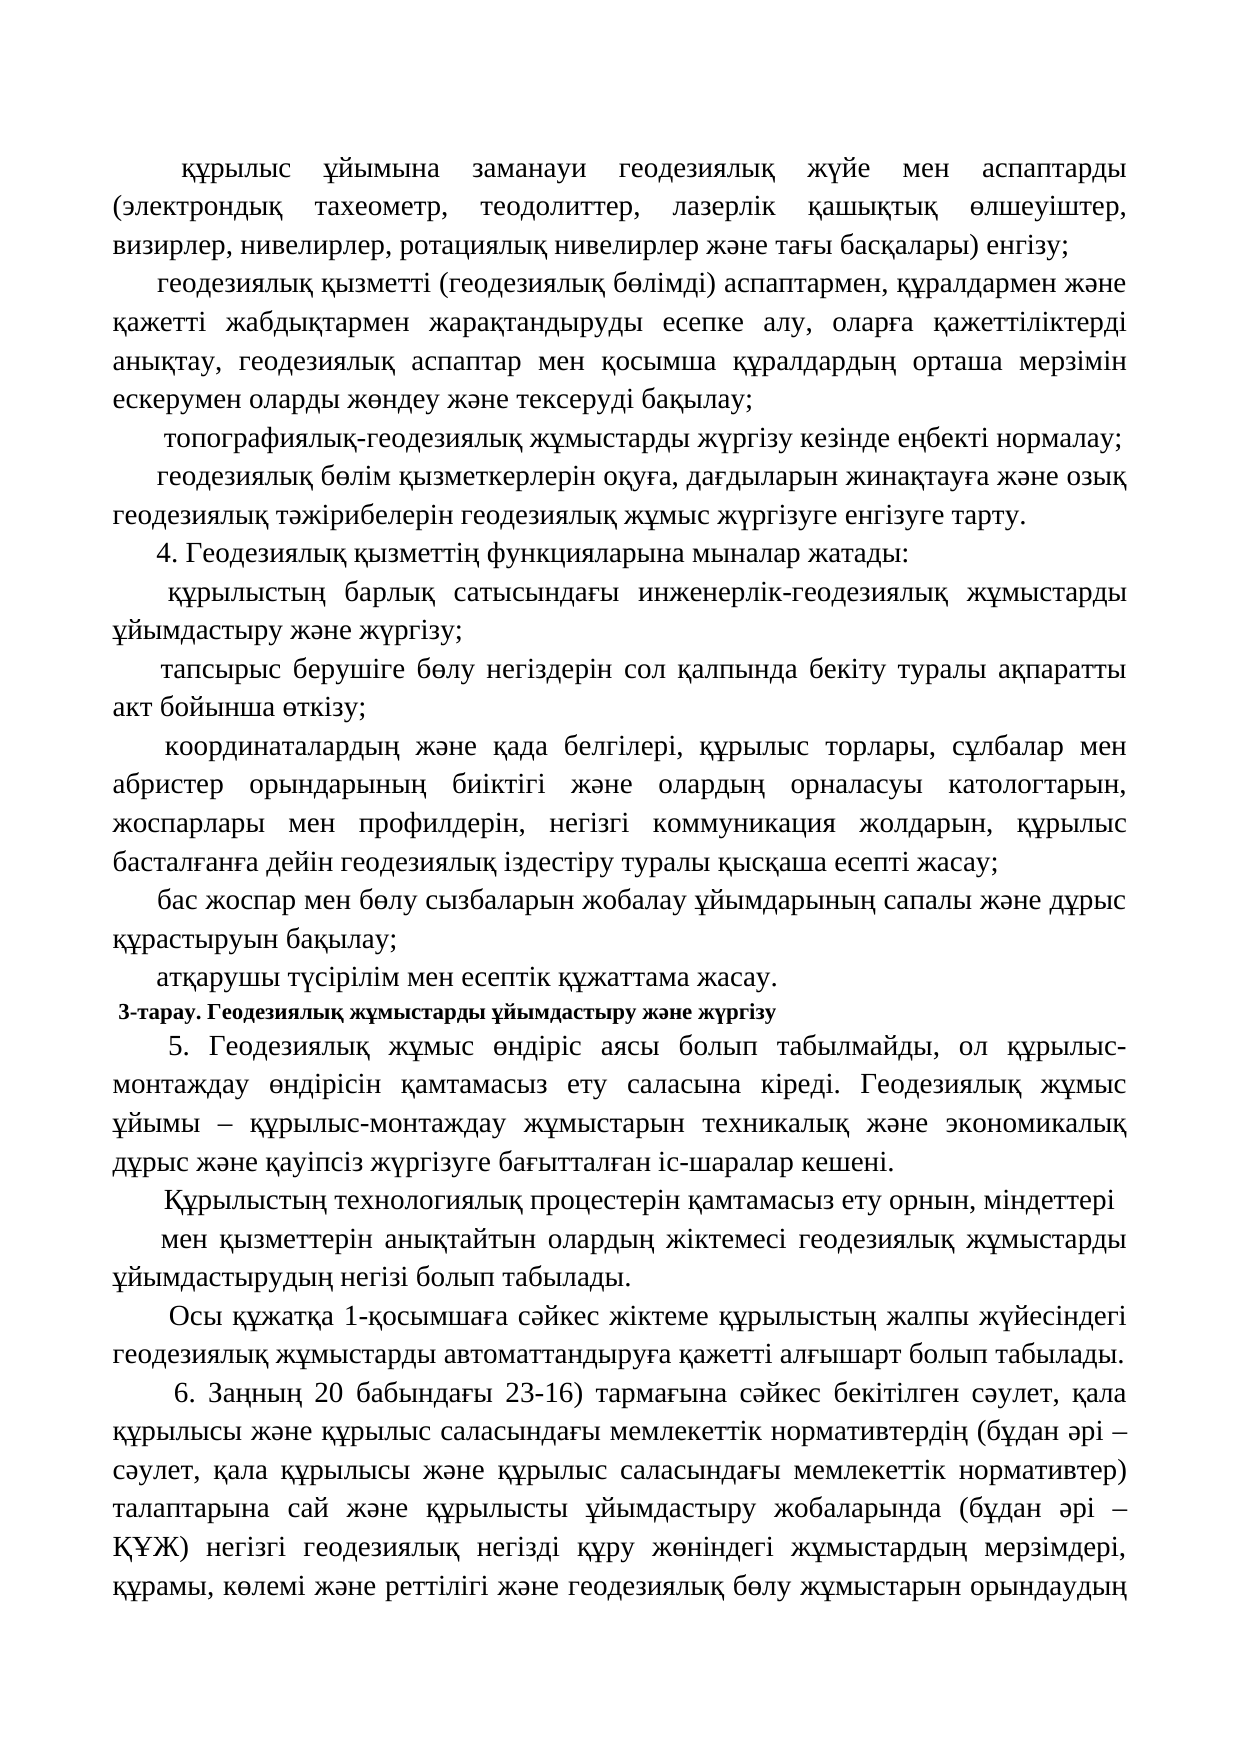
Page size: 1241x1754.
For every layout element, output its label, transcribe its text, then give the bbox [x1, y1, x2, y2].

text тапсырыс берушіге бөлу негіздерін сол қалпында бекіту туралы ақпаратты акт бойынша өткізу; [112, 651, 1128, 723]
text 4. Геодезиялық қызметтің функцияларына мыналар жатады: [112, 535, 1128, 569]
text 5. Геодезиялық жұмыс өндіріс аясы болып табылмайды, ол құрылыс-монтаждау өндірісін қамтамасыз ету саласына кіреді. Геодезиялық жұмыс ұйымы – құрылыс-монтаждау жұмыстарын техникалық және экономикалық дұрыс және қауіпсіз жүргізуге бағытталған іс-шаралар кешені. [112, 1028, 1128, 1177]
text Осы құжатқа 1-қосымшаға сәйкес жіктеме құрылыстың жалпы жүйесіндегі геодезиялық жұмыстарды автоматтандыруға қажетті алғышарт болып табылады. [112, 1298, 1128, 1370]
text 3-тарау. Геодезиялық жұмыстарды ұйымдастыру және жүргізу [112, 998, 1128, 1024]
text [112, 1375, 1128, 1601]
text координаталардың және қада белгілері, құрылыс торлары, сұлбалар мен абристер орындарының биіктігі және олардың орналасуы катологтарын, жоспарлары мен профилдерін, негізгі коммуникация жолдарын, құрылыс басталғанға дейін геодезиялық іздестіру туралы қысқаша есепті жасау; [112, 728, 1128, 877]
text бас жоспар мен бөлу сызбаларын жобалау ұйымдарының сапалы және дұрыс құрастыруын бақылау; [112, 882, 1128, 954]
text мен қызметтерін анықтайтын олардың жіктемесі геодезиялық жұмыстарды ұйымдастырудың негізі болып табылады. [112, 1221, 1128, 1293]
text геодезиялық бөлім қызметкерлерін оқуға, дағдыларын жинақтауға және озық геодезиялық тәжірибелерін геодезиялық жұмыс жүргізуге енгізуге тарту. [112, 458, 1128, 530]
text құрылыстың барлық сатысындағы инженерлік-геодезиялық жұмыстарды ұйымдастыру және жүргізу; [112, 574, 1128, 646]
text Құрылыстың технологиялық процестерін қамтамасыз ету орнын, міндеттері [112, 1182, 1128, 1216]
text геодезиялық қызметті (геодезиялық бөлімді) аспаптармен, құралдармен және қажетті жабдықтармен жарақтандыруды есепке алу, оларға қажеттіліктерді анықтау, геодезиялық аспаптар мен қосымша құралдардың орташа мерзімін ескерумен оларды жөндеу және тексеруді бақылау; [112, 266, 1128, 415]
text құрылыс ұйымына заманауи геодезиялық жүйе мен аспаптарды (электрондық тахеометр, теодолиттер, лазерлік қашықтық өлшеуіштер, визирлер, нивелирлер, ротациялық нивелирлер және тағы басқалары) енгізу; [112, 150, 1128, 261]
text атқарушы түсірілім мен есептік құжаттама жасау. [112, 959, 1128, 993]
text топографиялық-геодезиялық жұмыстарды жүргізу кезінде еңбекті нормалау; [112, 420, 1128, 453]
